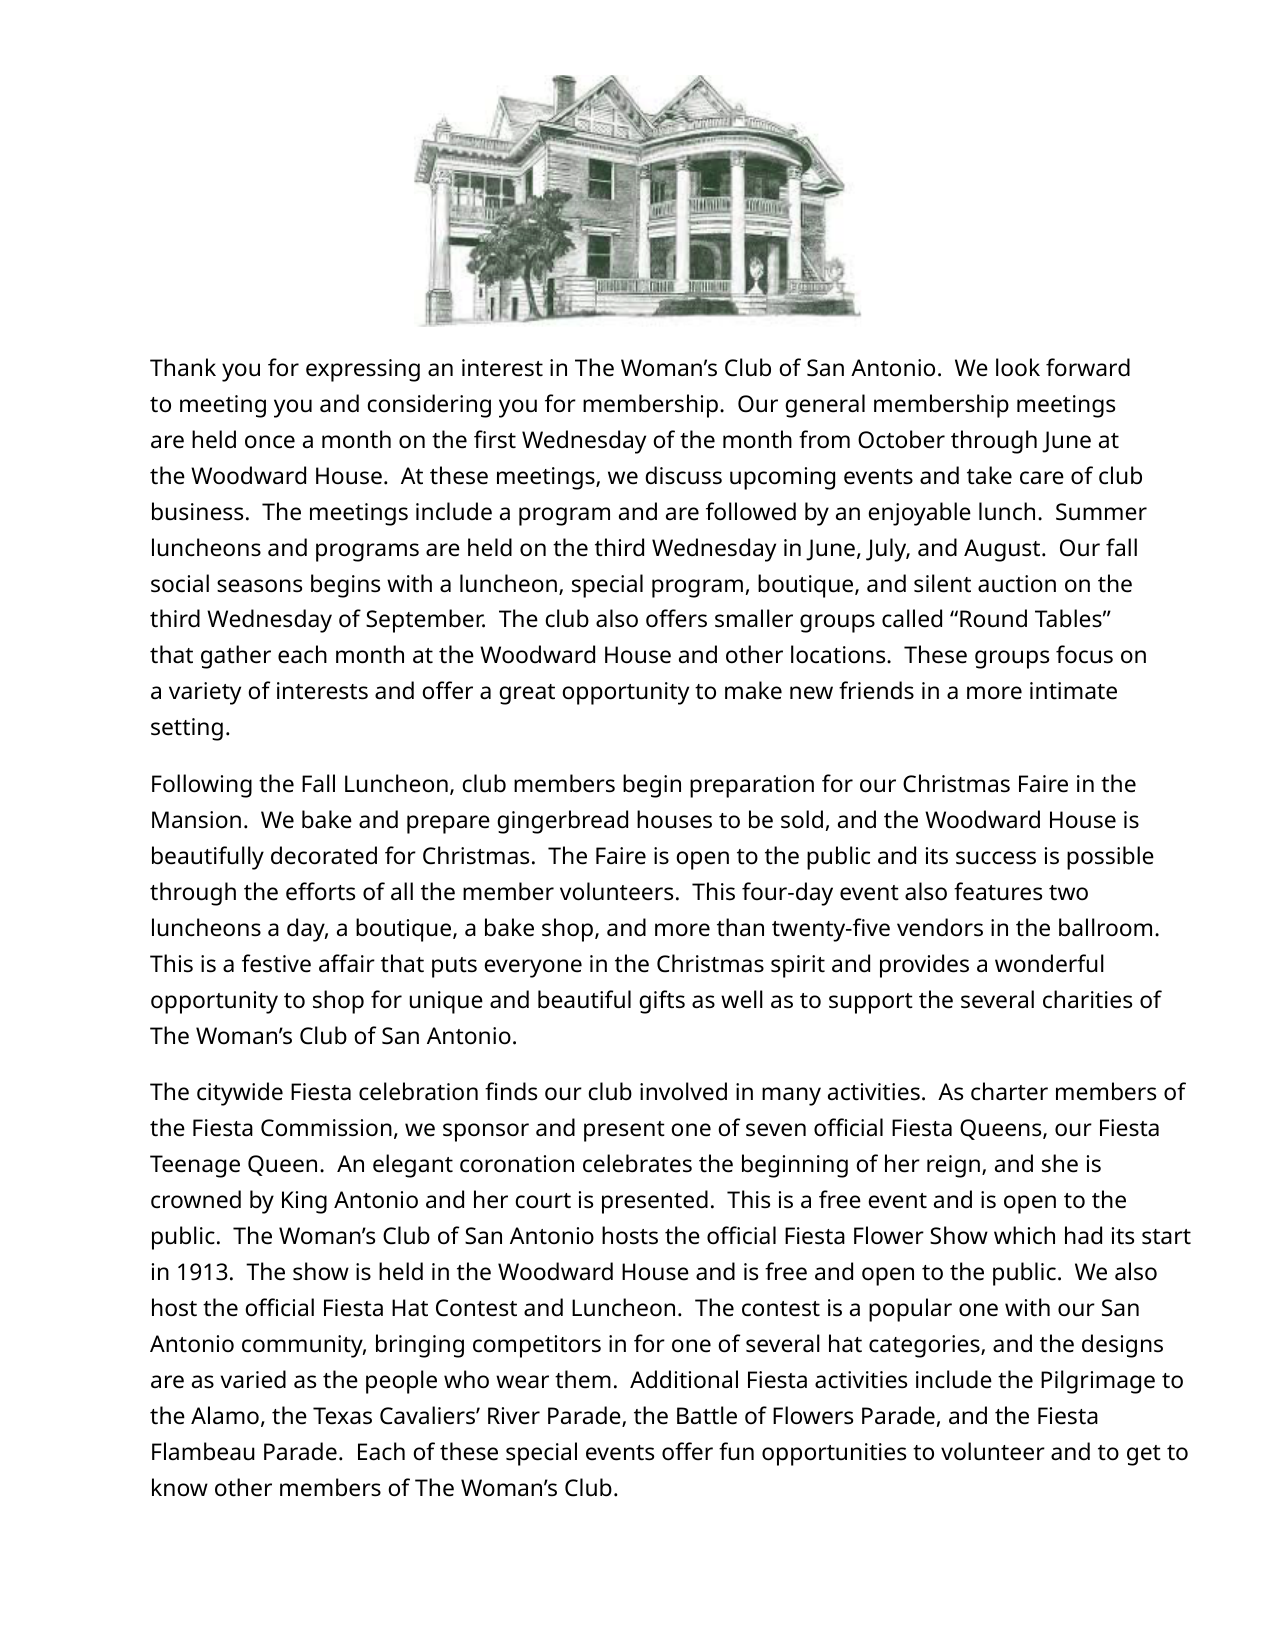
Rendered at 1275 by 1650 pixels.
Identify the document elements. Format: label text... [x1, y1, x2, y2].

text The citywide Fiesta celebration finds our club involved in many activities. As charter members of the Fiesta Commission, we sponsor and present one of seven official Fiesta Queens, our Fiesta Teenage Queen. An elegant coronation celebrates the beginning of her reign, and she is crowned by King Antonio and her court is presented. This is a free event and is open to the public. The Woman’s Club of San Antonio hosts the official Fiesta Flower Show which had its start in 1913. The show is held in the Woodward House and is free and open to the public. We also host the official Fiesta Hat Contest and Luncheon. The contest is a popular one with our San Antonio community, bringing competitors in for one of several hat categories, and the designs are as varied as the people who wear them. Additional Fiesta activities include the Pilgrimage to the Alamo, the Texas Cavaliers’ River Parade, the Battle of Flowers Parade, and the Fiesta Flambeau Parade. Each of these special events offer fun opportunities to volunteer and to get to know other members of The Woman’s Club. [150, 1076, 1200, 1503]
text Thank you for expressing an interest in The Woman’s Club of San Antonio. We look forward to meeting you and considering you for membership. Our general membership meetings are held once a month on the first Wednesday of the month from October through June at the Woodward House. At these meetings, we discuss upcoming events and take care of club business. The meetings include a program and are followed by an enjoyable lunch. Summer luncheons and programs are held on the third Wednesday in June, July, and August. Our fall social seasons begins with a luncheon, special program, boutique, and silent auction on the third Wednesday of September. The club also offers smaller groups called “Round Tables” that gather each month at the Woodward House and other locations. These groups focus on a variety of interests and offer a great opportunity to make new friends in a more intimate setting. [150, 352, 1153, 742]
picture [413, 75, 862, 327]
text Following the Fall Luncheon, club members begin preparation for our Christmas Faire in the Mansion. We bake and prepare gingerbread houses to be sold, and the Woodward House is beautifully decorated for Christmas. The Faire is open to the public and its success is possible through the efforts of all the member volunteers. This four-day event also features two luncheons a day, a boutique, a bake shop, and more than twenty-five vendors in the ballroom. This is a festive affair that puts everyone in the Christmas spirit and provides a wonderful opportunity to shop for unique and beautiful gifts as well as to support the several charities of The Woman’s Club of San Antonio. [150, 768, 1200, 1051]
